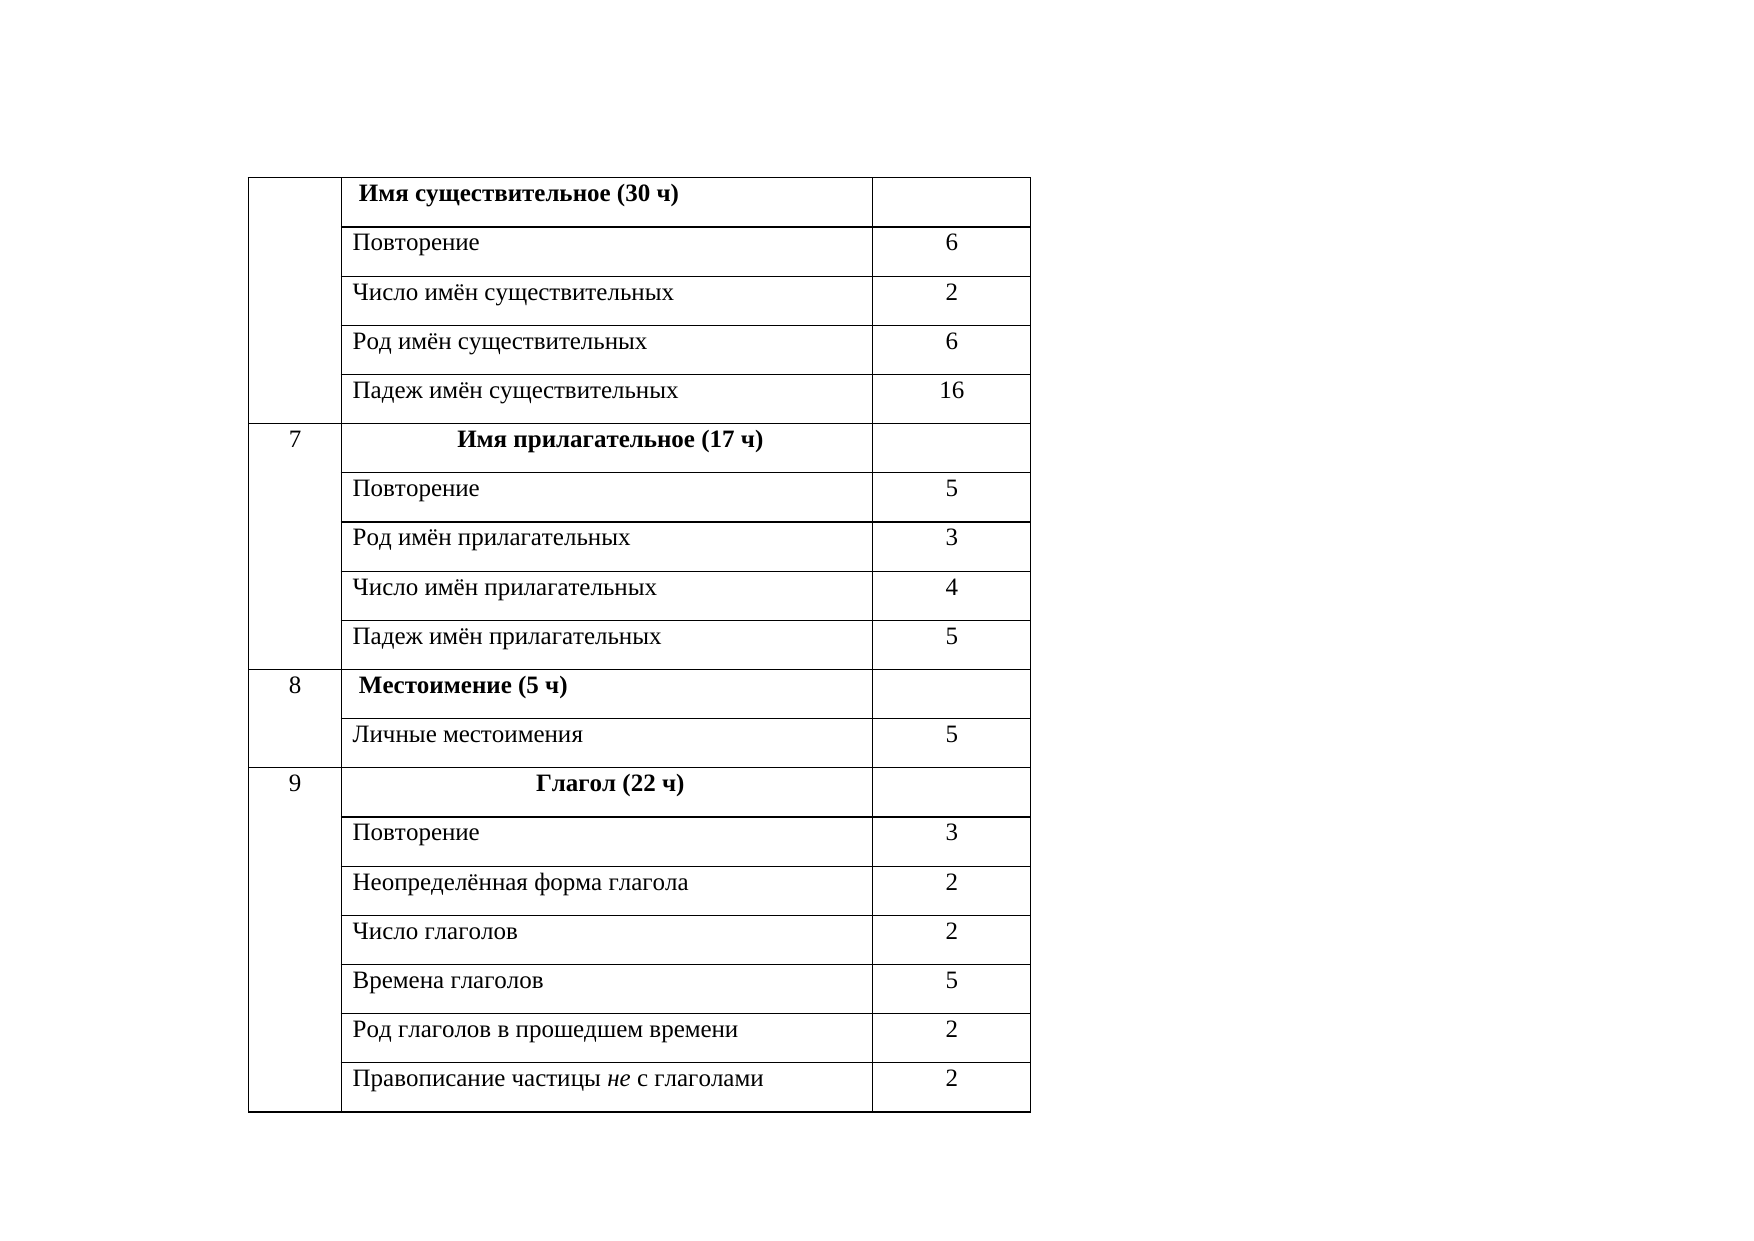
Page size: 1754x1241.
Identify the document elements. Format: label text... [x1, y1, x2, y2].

table_cell Местоимение (5 ч) [342, 670, 872, 718]
table_cell Повторение [342, 473, 872, 521]
table_cell Число имён существительных [342, 277, 872, 325]
table_cell [873, 424, 1030, 472]
table_cell Число глаголов [342, 916, 872, 964]
table_cell 2 [873, 1063, 1030, 1111]
table_cell 7 [249, 424, 341, 669]
table_cell [873, 768, 1030, 816]
table_cell Личные местоимения [342, 719, 872, 767]
table_cell 5 [873, 719, 1030, 767]
table_cell Неопределённая форма глагола [342, 867, 872, 915]
table_cell [873, 670, 1030, 718]
table_cell Падеж имён существительных [342, 375, 872, 423]
table_cell Имя существительное (30 ч) [342, 178, 872, 226]
table_cell 2 [873, 916, 1030, 964]
table_cell Род глаголов в прошедшем времени [342, 1014, 872, 1062]
table_cell 9 [249, 768, 341, 1111]
table_cell Повторение [342, 228, 872, 276]
table_cell Число имён прилагательных [342, 572, 872, 620]
table_cell Глагол (22 ч) [342, 768, 872, 816]
table_cell 2 [873, 867, 1030, 915]
table_cell 2 [873, 1014, 1030, 1062]
table_cell 2 [873, 277, 1030, 325]
table_cell Род имён прилагательных [342, 523, 872, 571]
table_cell 8 [249, 670, 341, 767]
table_cell 3 [873, 523, 1030, 571]
table_cell 5 [873, 965, 1030, 1013]
table_cell 5 [873, 621, 1030, 669]
table_cell Повторение [342, 818, 872, 866]
table_cell 3 [873, 818, 1030, 866]
table_cell 6 [873, 228, 1030, 276]
table_cell Имя прилагательное (17 ч) [342, 424, 872, 472]
table_cell Род имён существительных [342, 326, 872, 374]
table_cell [873, 178, 1030, 226]
table_cell Правописание частицы не с глаголами [342, 1063, 872, 1111]
table_cell 5 [873, 473, 1030, 521]
table_cell Падеж имён прилагательных [342, 621, 872, 669]
table_cell Времена глаголов [342, 965, 872, 1013]
table_cell 16 [873, 375, 1030, 423]
table_cell 6 [873, 326, 1030, 374]
table_cell 4 [873, 572, 1030, 620]
